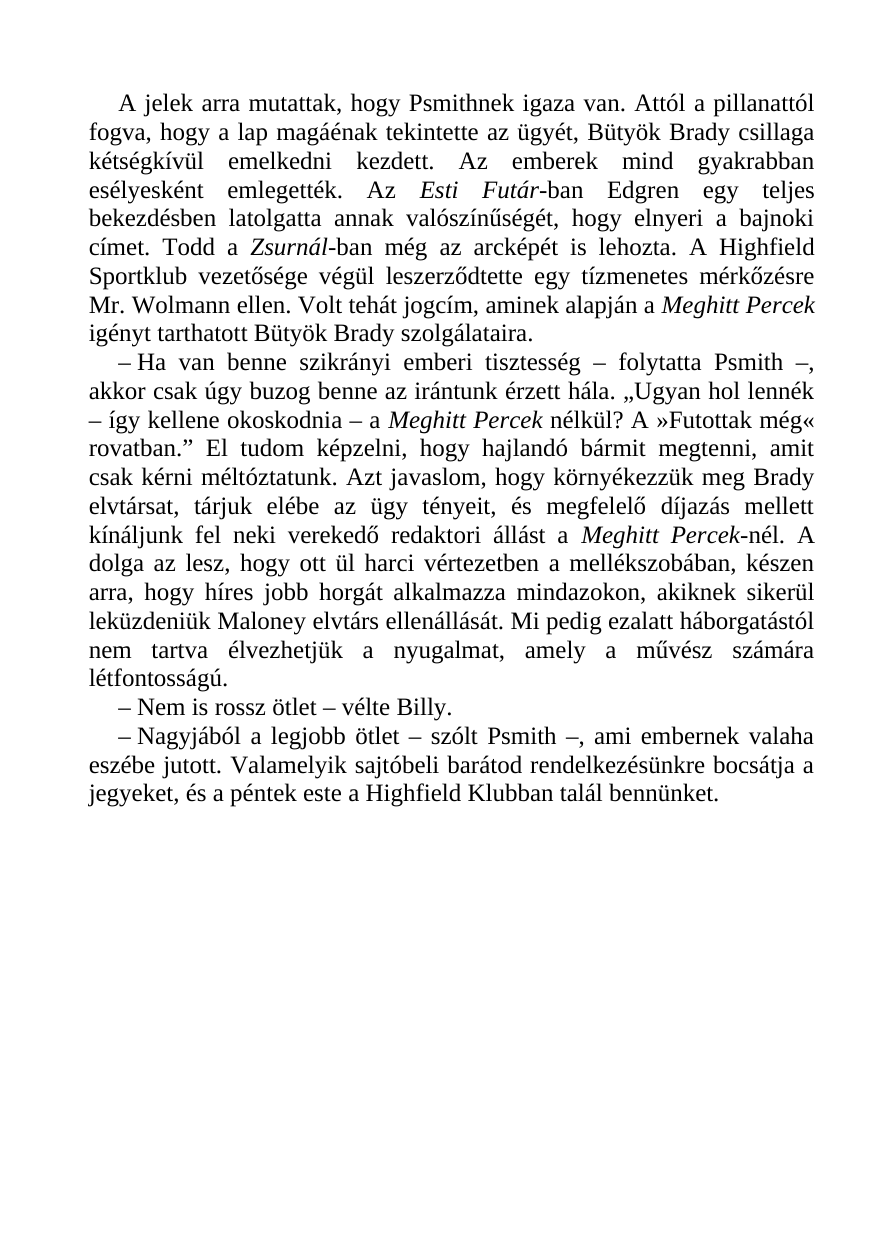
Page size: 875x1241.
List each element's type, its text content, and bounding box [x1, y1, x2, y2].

text – Nem is rossz ötlet – vélte Billy. [88, 692, 815, 721]
text – Ha van benne szikrányi emberi tisztesség – folytatta Psmith –, akkor csak úgy buzog benne az irántunk érzett hála. „Ugyan hol lennék – így kellene okoskodnia – a Meghitt Percek nélkül? A »Futottak még« rovatban.” El tudom képzelni, hogy hajlandó bármit megtenni, amit csak kérni méltóztatunk. Azt javaslom, hogy környékezzük meg Brady elvtársat, tárjuk elébe az ügy tényeit, és megfelelő díjazás mellett kínáljunk fel neki verekedő redaktori állást a Meghitt Percek-nél. A dolga az lesz, hogy ott ül harci vértezetben a mellékszobában, készen arra, hogy híres jobb horgát alkalmazza mindazokon, akiknek sikerül leküzdeniük Maloney elvtárs ellenállását. Mi pedig ezalatt háborgatástól nem tartva élvezhetjük a nyugalmat, amely a művész számára létfontosságú. [88, 347, 815, 692]
text – Nagyjából a legjobb ötlet – szólt Psmith –, ami embernek valaha eszébe jutott. Valamelyik sajtóbeli barátod rendelkezésünkre bocsátja a jegyeket, és a péntek este a Highfield Klubban talál bennünket. [88, 721, 815, 807]
text A jelek arra mutattak, hogy Psmithnek igaza van. Attól a pillanattól fogva, hogy a lap magáénak tekintette az ügyét, Bütyök Brady csillaga kétségkívül emelkedni kezdett. Az emberek mind gyakrabban esélyesként emlegették. Az Esti Futár-ban Edgren egy teljes bekezdésben latolgatta annak valószínűségét, hogy elnyeri a bajnoki címet. Todd a Zsurnál-ban még az arcképét is lehozta. A Highfield Sportklub vezetősége végül leszerződtette egy tízmenetes mérkőzésre Mr. Wolmann ellen. Volt tehát jogcím, aminek alapján a Meghitt Percek igényt tarthatott Bütyök Brady szolgálataira. [88, 88, 815, 347]
